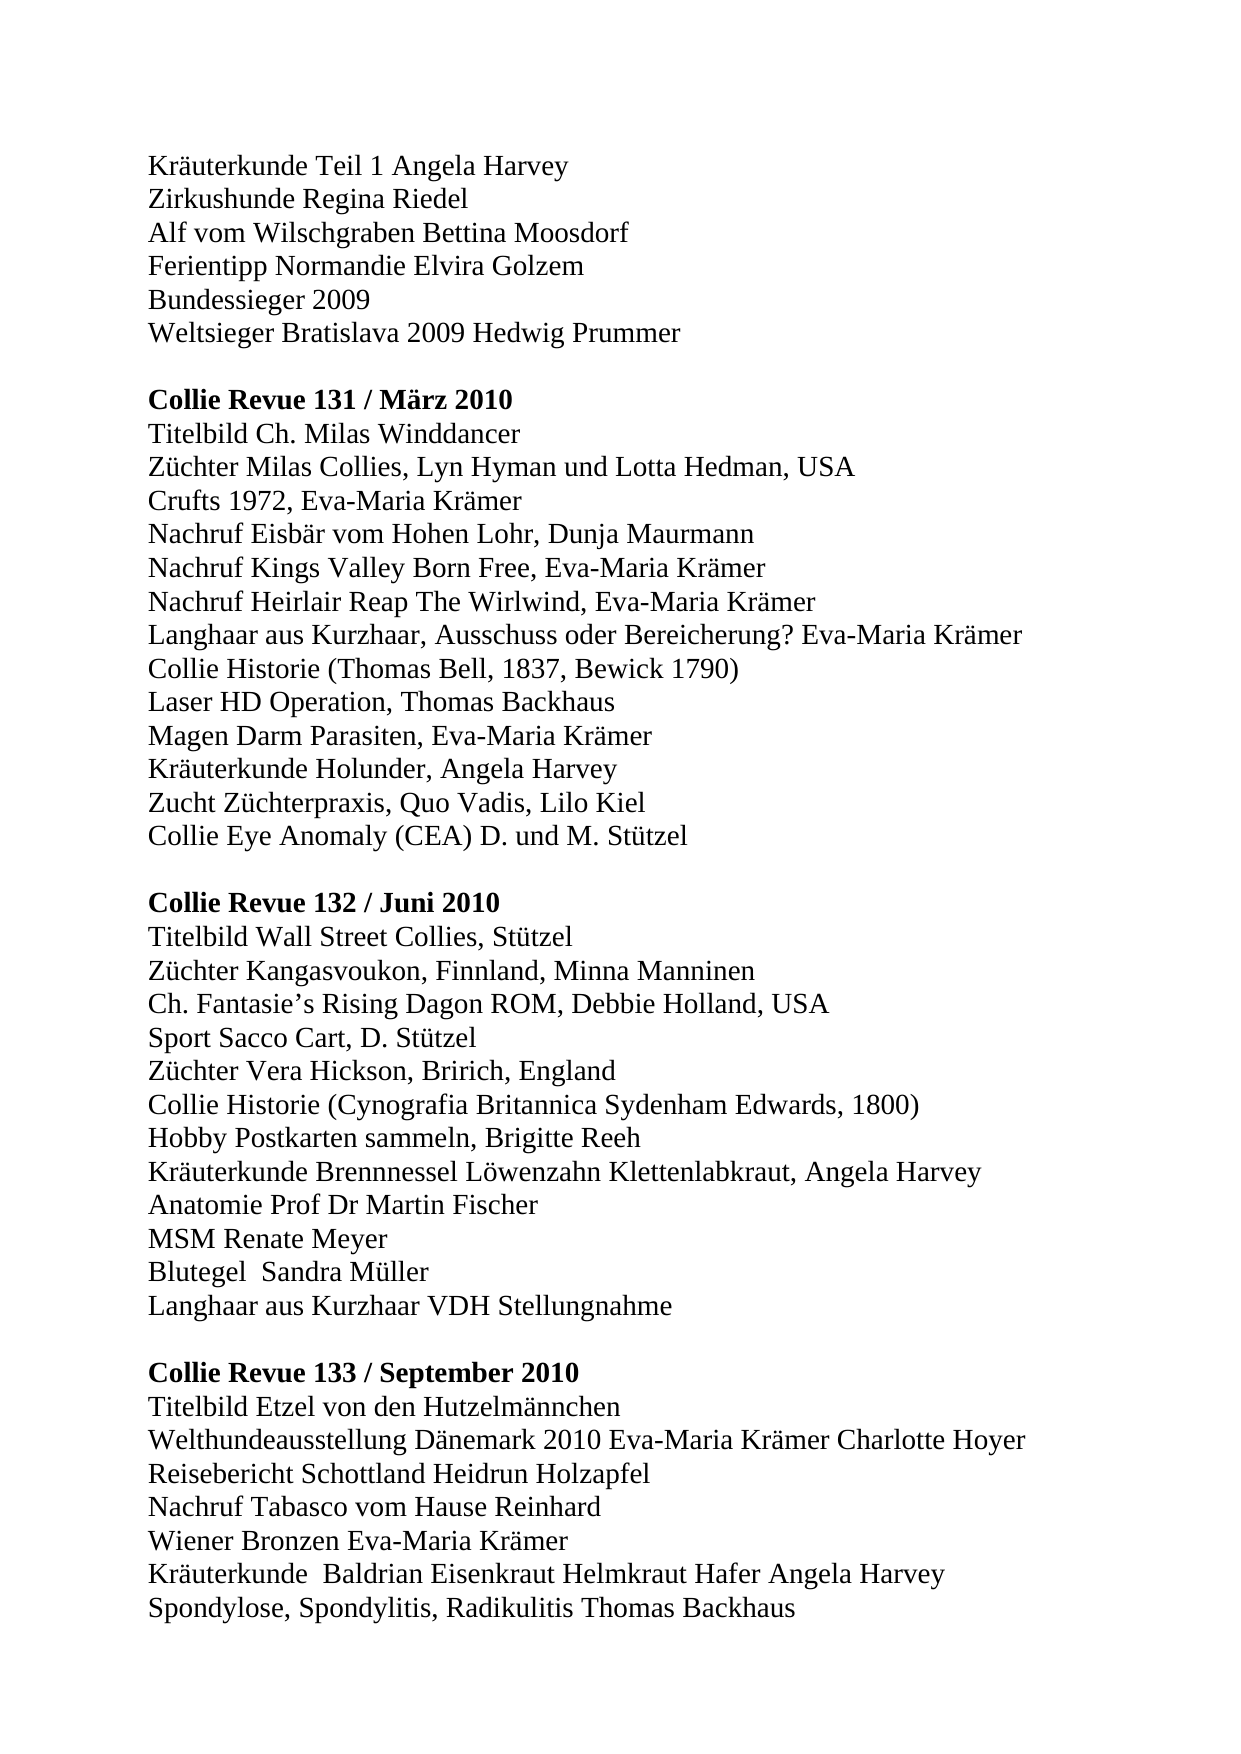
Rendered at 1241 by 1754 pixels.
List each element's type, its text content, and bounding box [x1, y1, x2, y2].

text Collie Revue 131 / März 2010 [148, 382, 1092, 416]
text Züchter Vera Hickson, Bririch, England [148, 1053, 1092, 1087]
text Titelbild Ch. Milas Winddancer [148, 416, 1092, 449]
text Magen Darm Parasiten, Eva-Maria Krämer [148, 718, 1092, 751]
text Ferientipp Normandie Elvira Golzem [148, 248, 1092, 282]
text Kräuterkunde Holunder, Angela Harvey [148, 751, 1092, 785]
text Bundessieger 2009 [148, 282, 1092, 315]
text Collie Revue 132 / Juni 2010 [148, 886, 1092, 919]
text Züchter Kangasvoukon, Finnland, Minna Manninen [148, 953, 1092, 986]
text Sport Sacco Cart, D. Stützel [148, 1020, 1092, 1053]
text Collie Revue 133 / September 2010 [148, 1355, 1092, 1389]
text Spondylose, Spondylitis, Radikulitis Thomas Backhaus [148, 1590, 1092, 1623]
text Hobby Postkarten sammeln, Brigitte Reeh [148, 1120, 1092, 1154]
text Kräuterkunde Baldrian Eisenkraut Helmkraut Hafer Angela Harvey [148, 1556, 1092, 1590]
text Wiener Bronzen Eva-Maria Krämer [148, 1523, 1092, 1556]
text Titelbild Wall Street Collies, Stützel [148, 919, 1092, 953]
text Züchter Milas Collies, Lyn Hyman und Lotta Hedman, USA [148, 449, 1092, 483]
text Weltsieger Bratislava 2009 Hedwig Prummer [148, 315, 1092, 349]
text Nachruf Kings Valley Born Free, Eva-Maria Krämer [148, 550, 1092, 584]
text Laser HD Operation, Thomas Backhaus [148, 684, 1092, 718]
text Collie Historie (Cynografia Britannica Sydenham Edwards, 1800) [148, 1087, 1092, 1120]
text Blutegel Sandra Müller [148, 1254, 1092, 1288]
text MSM Renate Meyer [148, 1221, 1092, 1254]
text Welthundeausstellung Dänemark 2010 Eva-Maria Krämer Charlotte Hoyer [148, 1422, 1092, 1456]
text Zirkushunde Regina Riedel [148, 181, 1092, 215]
text Kräuterkunde Brennnessel Löwenzahn Klettenlabkraut, Angela Harvey [148, 1154, 1092, 1187]
text Zucht Züchterpraxis, Quo Vadis, Lilo Kiel [148, 785, 1092, 818]
text Collie Historie (Thomas Bell, 1837, Bewick 1790) [148, 651, 1092, 684]
text Langhaar aus Kurzhaar, Ausschuss oder Bereicherung? Eva-Maria Krämer [148, 617, 1092, 651]
text Anatomie Prof Dr Martin Fischer [148, 1187, 1092, 1221]
text Collie Eye Anomaly (CEA) D. und M. Stützel [148, 818, 1092, 852]
text Ch. Fantasie’s Rising Dagon ROM, Debbie Holland, USA [148, 986, 1092, 1020]
text Nachruf Tabasco vom Hause Reinhard [148, 1489, 1092, 1523]
text Langhaar aus Kurzhaar VDH Stellungnahme [148, 1288, 1092, 1322]
text Reisebericht Schottland Heidrun Holzapfel [148, 1456, 1092, 1489]
text Titelbild Etzel von den Hutzelmännchen [148, 1389, 1092, 1422]
text Crufts 1972, Eva-Maria Krämer [148, 483, 1092, 517]
text Kräuterkunde Teil 1 Angela Harvey [148, 148, 1092, 181]
text Nachruf Heirlair Reap The Wirlwind, Eva-Maria Krämer [148, 584, 1092, 617]
text Nachruf Eisbär vom Hohen Lohr, Dunja Maurmann [148, 517, 1092, 550]
text Alf vom Wilschgraben Bettina Moosdorf [148, 215, 1092, 248]
